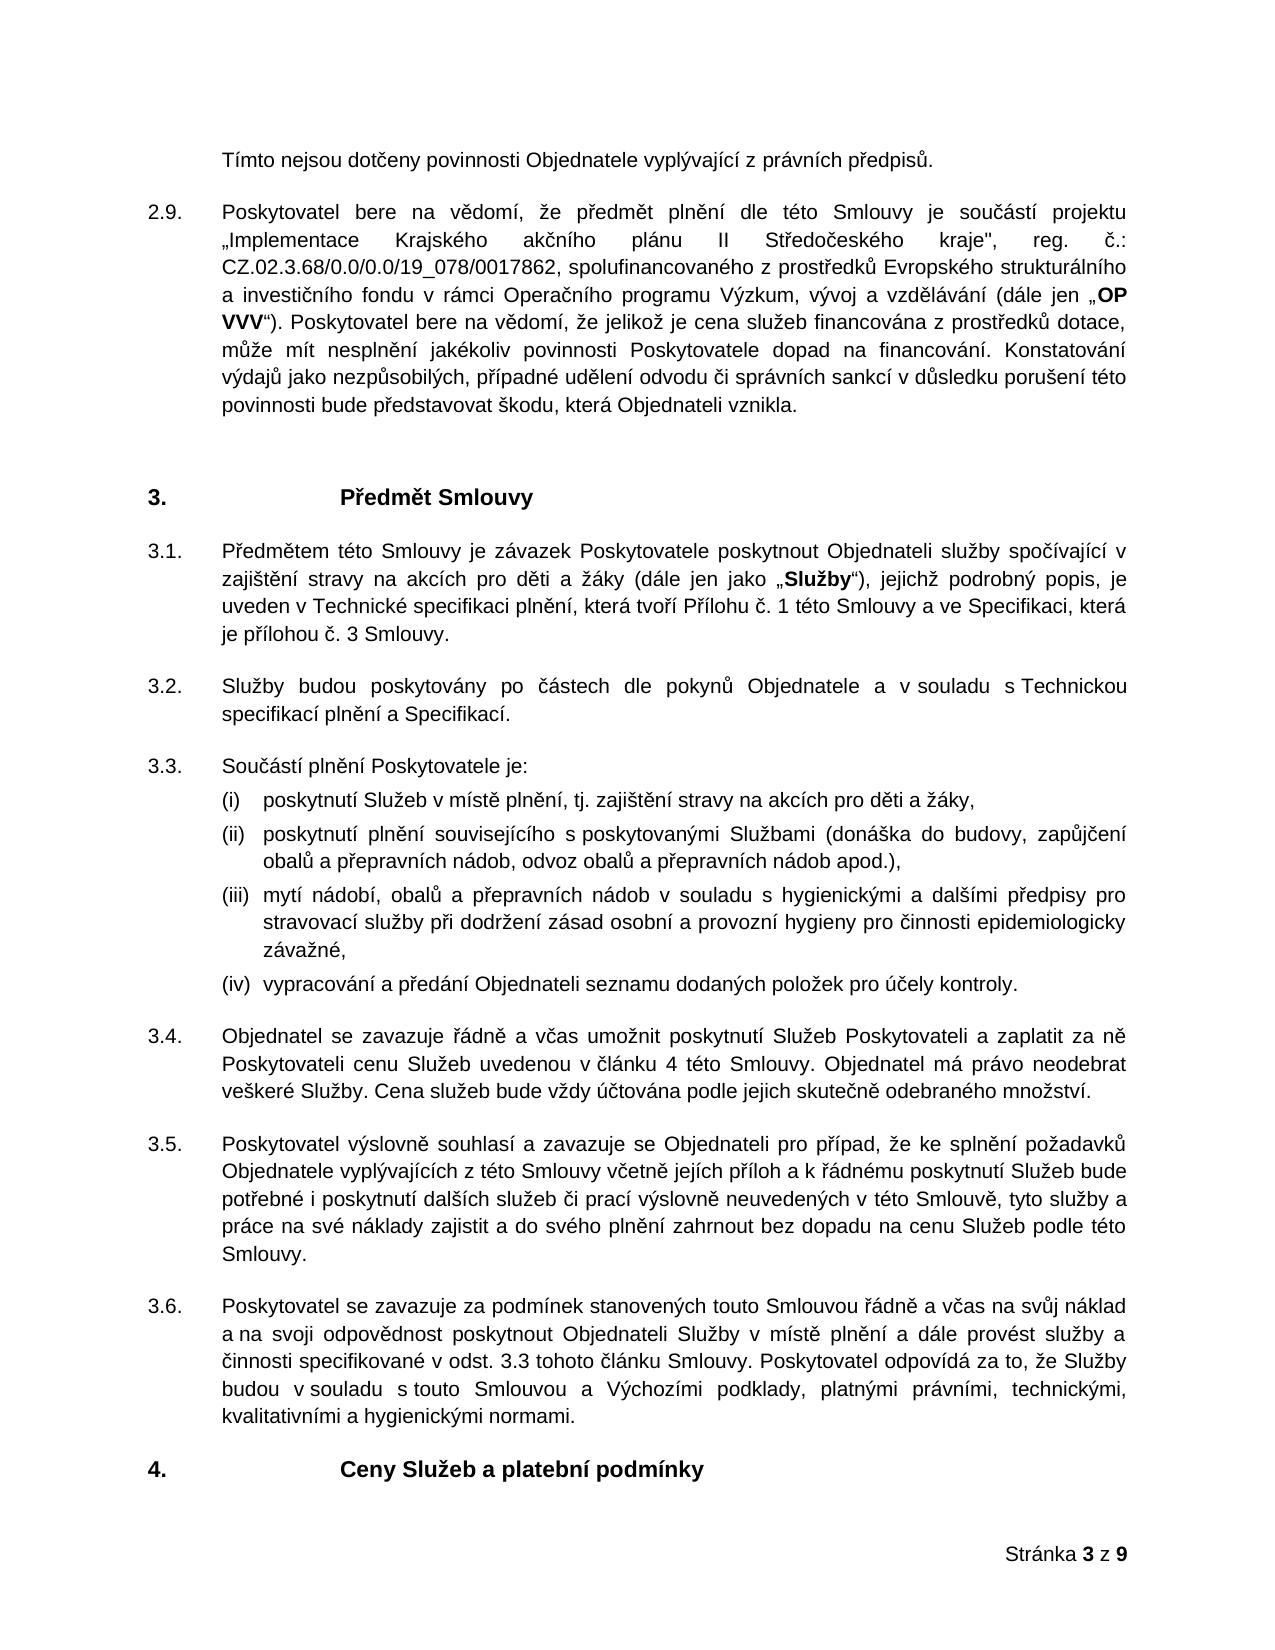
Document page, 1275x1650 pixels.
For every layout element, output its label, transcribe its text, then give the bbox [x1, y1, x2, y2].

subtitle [148, 148, 1127, 172]
subtitle Ceny Služeb a platební podmínky [148, 1456, 1127, 1483]
list poskytnutí Služeb v místě plnění, tj. zajištění stravy na akcích pro děti a žáky, [222, 788, 1127, 812]
subtitle Objednatel se zavazuje řádně a včas umožnit poskytnutí Služeb Poskytovateli a zaplatit za ně Poskytovateli cenu Služeb uvedenou v článku 4 této Smlouvy. Objednatel má právo neodebrat veškeré Služby. Cena služeb bude vždy účtována podle jejich skutečně odebraného množství. [148, 1024, 1127, 1103]
subtitle Součástí plnění Poskytovatele je: [148, 754, 1127, 778]
subtitle Poskytovatel bere na vědomí, že předmět plnění dle této Smlouvy je součástí projektu „Implementace Krajského akčního plánu II Středočeského kraje", reg. č.: CZ.02.3.68/0.0/0.0/19_078/0017862, spolufinancovaného z prostředků Evropského strukturálního a investičního fondu v rámci Operačního programu Výzkum, vývoj a vzdělávání (dále jen „OP VVV“). Poskytovatel bere na vědomí, že jelikož je cena služeb financována z prostředků dotace, může mít nesplnění jakékoliv povinnosti Poskytovatele dopad na financování. Konstatování výdajů jako nezpůsobilých, případné udělení odvodu či správních sankcí v důsledku porušení této povinnosti bude představovat škodu, která Objednateli vznikla. [148, 200, 1127, 417]
subtitle Poskytovatel se zavazuje za podmínek stanovených touto Smlouvou řádně a včas na svůj náklad a na svoji odpovědnost poskytnout Objednateli Služby v místě plnění a dále provést služby a činnosti specifikované v odst. 3.3 tohoto článku Smlouvy. Poskytovatel odpovídá za to, že Služby budou v souladu s touto Smlouvou a Výchozími podklady, platnými právními, technickými, kvalitativními a hygienickými normami. [148, 1294, 1127, 1428]
list poskytnutí plnění souvisejícího s poskytovanými Službami (donáška do budovy, zapůjčení obalů a přepravních nádob, odvoz obalů a přepravních nádob apod.), [222, 821, 1127, 873]
list mytí nádobí, obalů a přepravních nádob v souladu s hygienickými a dalšími předpisy pro stravovací služby při dodržení zásad osobní a provozní hygieny pro činnosti epidemiologicky závažné, [222, 883, 1127, 962]
subtitle Předmět Smlouvy [148, 484, 1127, 510]
subtitle Služby budou poskytovány po částech dle pokynů Objednatele a v souladu s Technickou specifikací plnění a Specifikací. [148, 674, 1127, 725]
subtitle Poskytovatel výslovně souhlasí a zavazuje se Objednateli pro případ, že ke splnění požadavků Objednatele vyplývajících z této Smlouvy včetně jejích příloh a k řádnému poskytnutí Služeb bude potřebné i poskytnutí dalších služeb či prací výslovně neuvedených v této Smlouvě, tyto služby a práce na své náklady zajistit a do svého plnění zahrnout bez dopadu na cenu Služeb podle této Smlouvy. [148, 1131, 1127, 1265]
subtitle Předmětem této Smlouvy je závazek Poskytovatele poskytnout Objednateli služby spočívající v zajištění stravy na akcích pro děti a žáky (dále jen jako „Služby“), jejichž podrobný popis, je uveden v Technické specifikaci plnění, která tvoří Přílohu č. 1 této Smlouvy a ve Specifikaci, která je přílohou č. 3 Smlouvy. [148, 539, 1127, 645]
list vypracování a předání Objednateli seznamu dodaných položek pro účely kontroly. [222, 971, 1127, 995]
